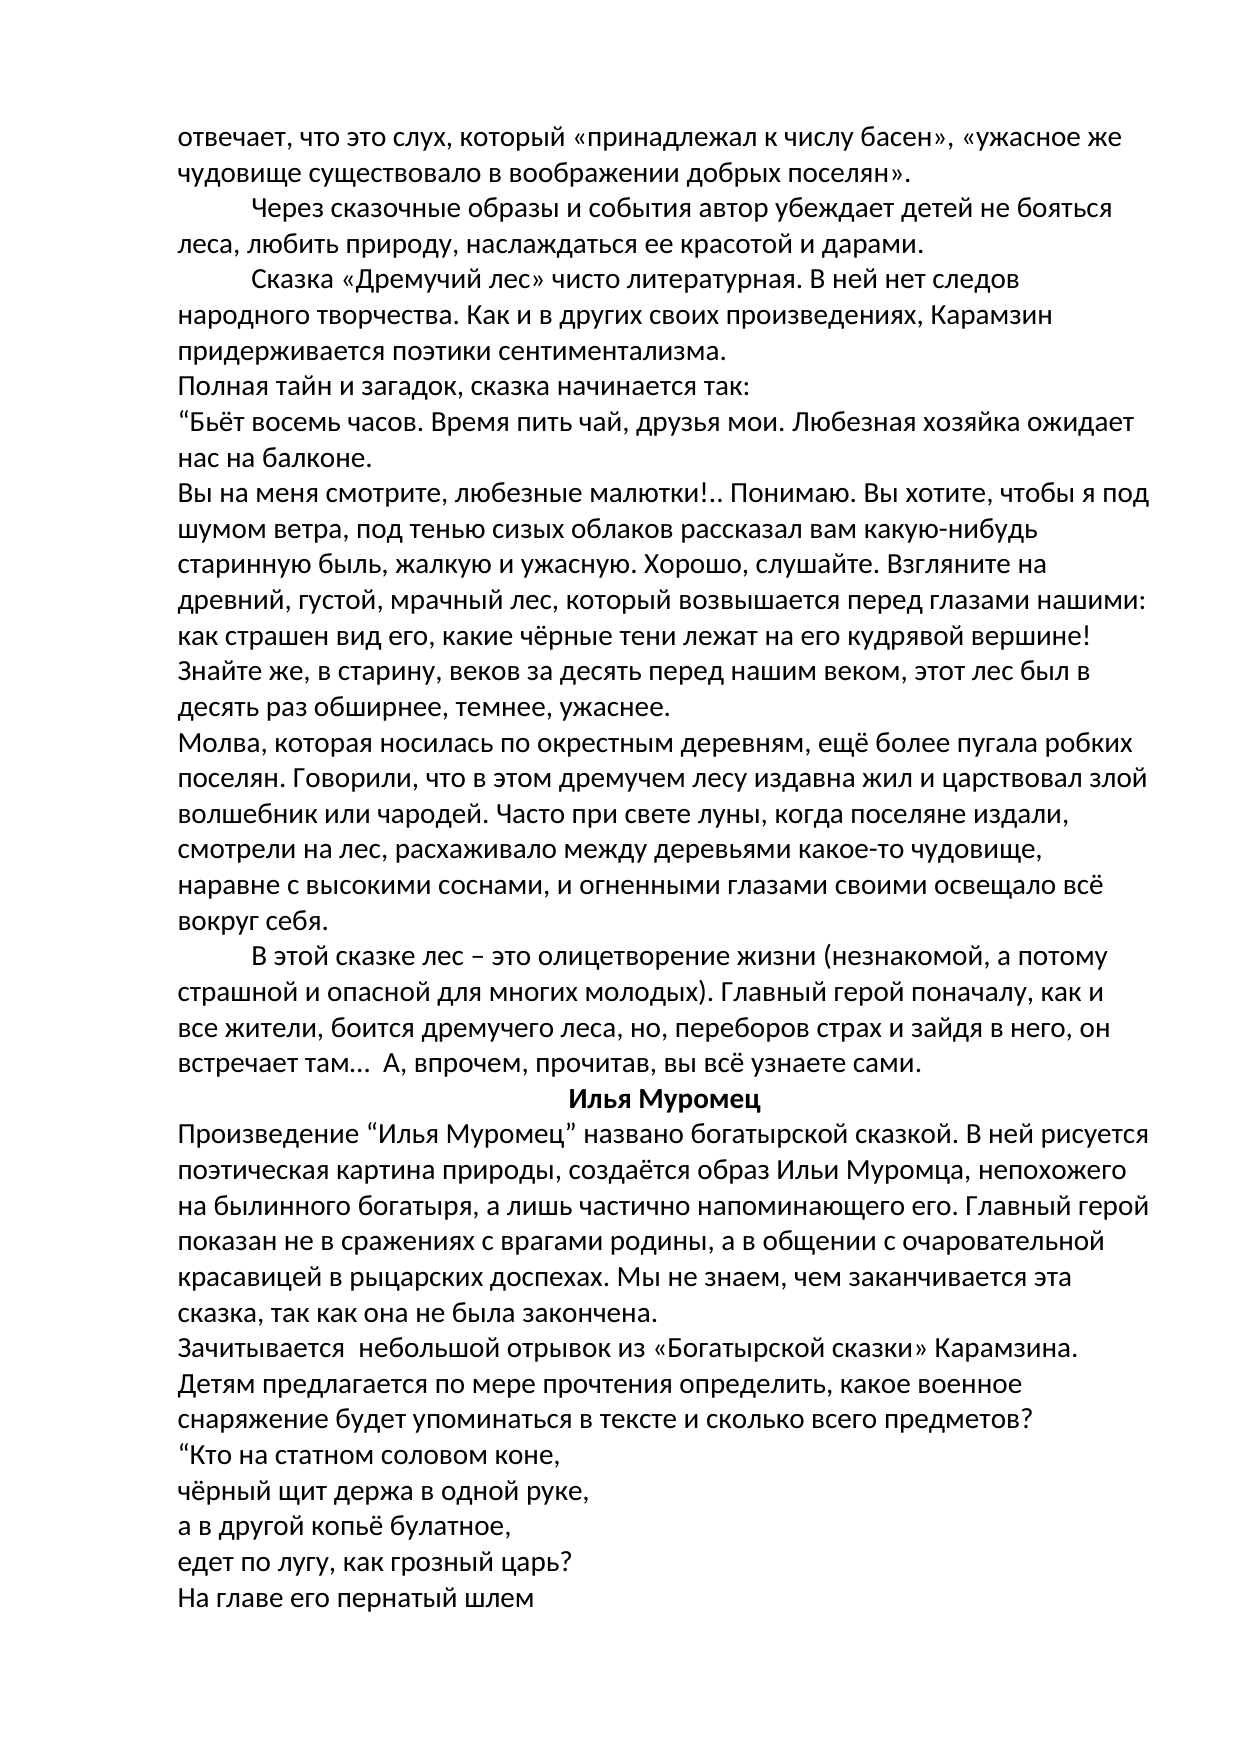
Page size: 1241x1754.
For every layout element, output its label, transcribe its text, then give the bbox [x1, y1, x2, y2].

text Илья Муромец [177, 1080, 1152, 1116]
text Молва, которая носилась по окрестным деревням, ещё более пугала робких поселян. Говорили, что в этом дремучем лесу издавна жил и царствовал злой волшебник или чародей. Часто при свете луны, когда поселяне издали, смотрели на лес, расхаживало между деревьями какое-то чудовище, наравне с высокими соснами, и огненными глазами своими освещало всё вокруг себя. [177, 724, 1152, 937]
text чёрный щит держа в одной руке, [177, 1472, 1152, 1507]
text Зачитывается небольшой отрывок из «Богатырской сказки» Карамзина. Детям предлагается по мере прочтения определить, какое военное снаряжение будет упоминаться в тексте и сколько всего предметов? [177, 1329, 1152, 1436]
text а в другой копьё булатное, [177, 1507, 1152, 1543]
text “Кто на статном соловом коне, [177, 1436, 1152, 1472]
text Сказка «Дремучий лес» чисто литературная. В ней нет следов народного творчества. Как и в других своих произведениях, Карамзин придерживается поэтики сентиментализма. [177, 261, 1152, 367]
text едет по лугу, как грозный царь? [177, 1543, 1152, 1579]
text Вы на меня смотрите, любезные малютки!.. Понимаю. Вы хотите, чтобы я под шумом ветра, под тенью сизых облаков рассказал вам какую-нибудь старинную быль, жалкую и ужасную. Хорошо, слушайте. Взгляните на древний, густой, мрачный лес, который возвышается перед глазами нашими: как страшен вид его, какие чёрные тени лежат на его кудрявой вершине! Знайте же, в старину, веков за десять перед нашим веком, этот лес был в десять раз обширнее, темнее, ужаснее. [177, 474, 1152, 724]
text Через сказочные образы и события автор убеждает детей не бояться леса, любить природу, наслаждаться ее красотой и дарами. [177, 189, 1152, 261]
text На главе его пернатый шлем [177, 1579, 1152, 1614]
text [177, 118, 1152, 189]
text Произведение “Илья Муромец” названо богатырской сказкой. В ней рисуется поэтическая картина природы, создаётся образ Ильи Муромца, непохожего на былинного богатыря, а лишь частично напоминающего его. Главный герой показан не в сражениях с врагами родины, а в общении с очаровательной красавицей в рыцарских доспехах. Мы не знаем, чем заканчивается эта сказка, так как она не была закончена. [177, 1116, 1152, 1329]
text Полная тайн и загадок, сказка начинается так: [177, 367, 1152, 403]
text “Бьёт восемь часов. Время пить чай, друзья мои. Любезная хозяйка ожидает нас на балконе. [177, 403, 1152, 474]
text В этой сказке лес – это олицетворение жизни (незнакомой, а потому страшной и опасной для многих молодых). Главный герой поначалу, как и все жители, боится дремучего леса, но, переборов страх и зайдя в него, он встречает там… А, впрочем, прочитав, вы всё узнаете сами. [177, 937, 1152, 1080]
